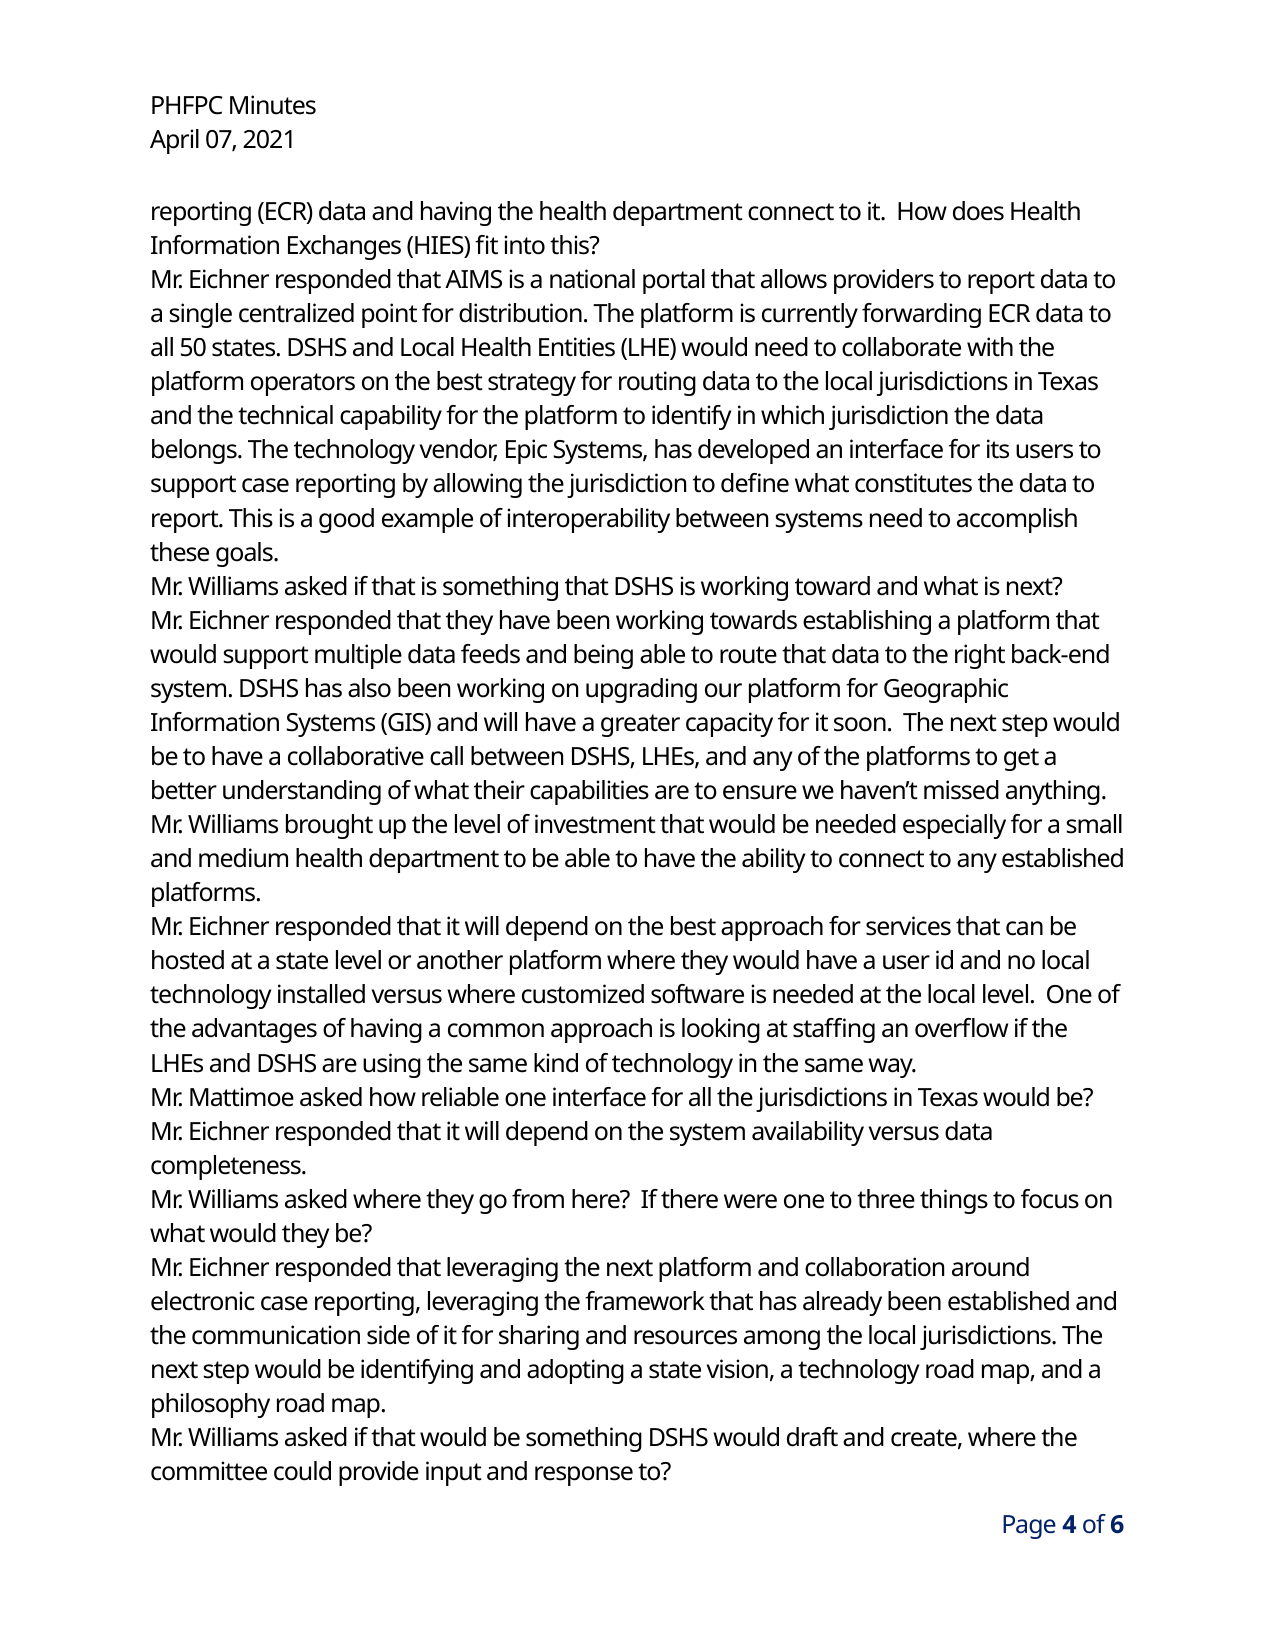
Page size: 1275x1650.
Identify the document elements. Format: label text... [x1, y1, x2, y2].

text Mr. Williams asked where they go from here? If there were one to three things to focus on what would they be? [150, 1181, 1125, 1249]
text Mr. Williams brought up the level of investment that would be needed especially for a small and medium health department to be able to have the ability to connect to any established platforms. [150, 807, 1125, 909]
text Mr. Williams asked if that is something that DSHS is working toward and what is next? [150, 568, 1125, 602]
text Mr. Eichner responded that it will depend on the best approach for services that can be hosted at a state level or another platform where they would have a user id and no local technology installed versus where customized software is needed at the local level. One of the advantages of having a common approach is looking at staffing an overflow if the LHEs and DSHS are using the same kind of technology in the same way. [150, 909, 1125, 1079]
text Mr. Eichner responded that it will depend on the system availability versus data completeness. [150, 1113, 1125, 1181]
text Mr. Williams asked if that would be something DSHS would draft and create, where the committee could provide input and response to? [150, 1420, 1125, 1488]
text Mr. Eichner responded that they have been working towards establishing a platform that would support multiple data feeds and being able to route that data to the right back-end system. DSHS has also been working on upgrading our platform for Geographic Information Systems (GIS) and will have a greater capacity for it soon. The next step would be to have a collaborative call between DSHS, LHEs, and any of the platforms to get a better understanding of what their capabilities are to ensure we haven’t missed anything. [150, 602, 1125, 807]
text Mr. Eichner responded that leveraging the next platform and collaboration around electronic case reporting, leveraging the framework that has already been established and the communication side of it for sharing and resources among the local jurisdictions. The next step would be identifying and adopting a state vision, a technology road map, and a philosophy road map. [150, 1249, 1125, 1420]
text Mr. Eichner responded that AIMS is a national portal that allows providers to report data to a single centralized point for distribution. The platform is currently forwarding ECR data to all 50 states. DSHS and Local Health Entities (LHE) would need to collaborate with the platform operators on the best strategy for routing data to the local jurisdictions in Texas and the technical capability for the platform to identify in which jurisdiction the data belongs. The technology vendor, Epic Systems, has developed an interface for its users to support case reporting by allowing the jurisdiction to define what constitutes the data to report. This is a good example of interoperability between systems need to accomplish these goals. [150, 262, 1125, 568]
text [150, 194, 1125, 262]
text Mr. Mattimoe asked how reliable one interface for all the jurisdictions in Texas would be? [150, 1079, 1125, 1113]
